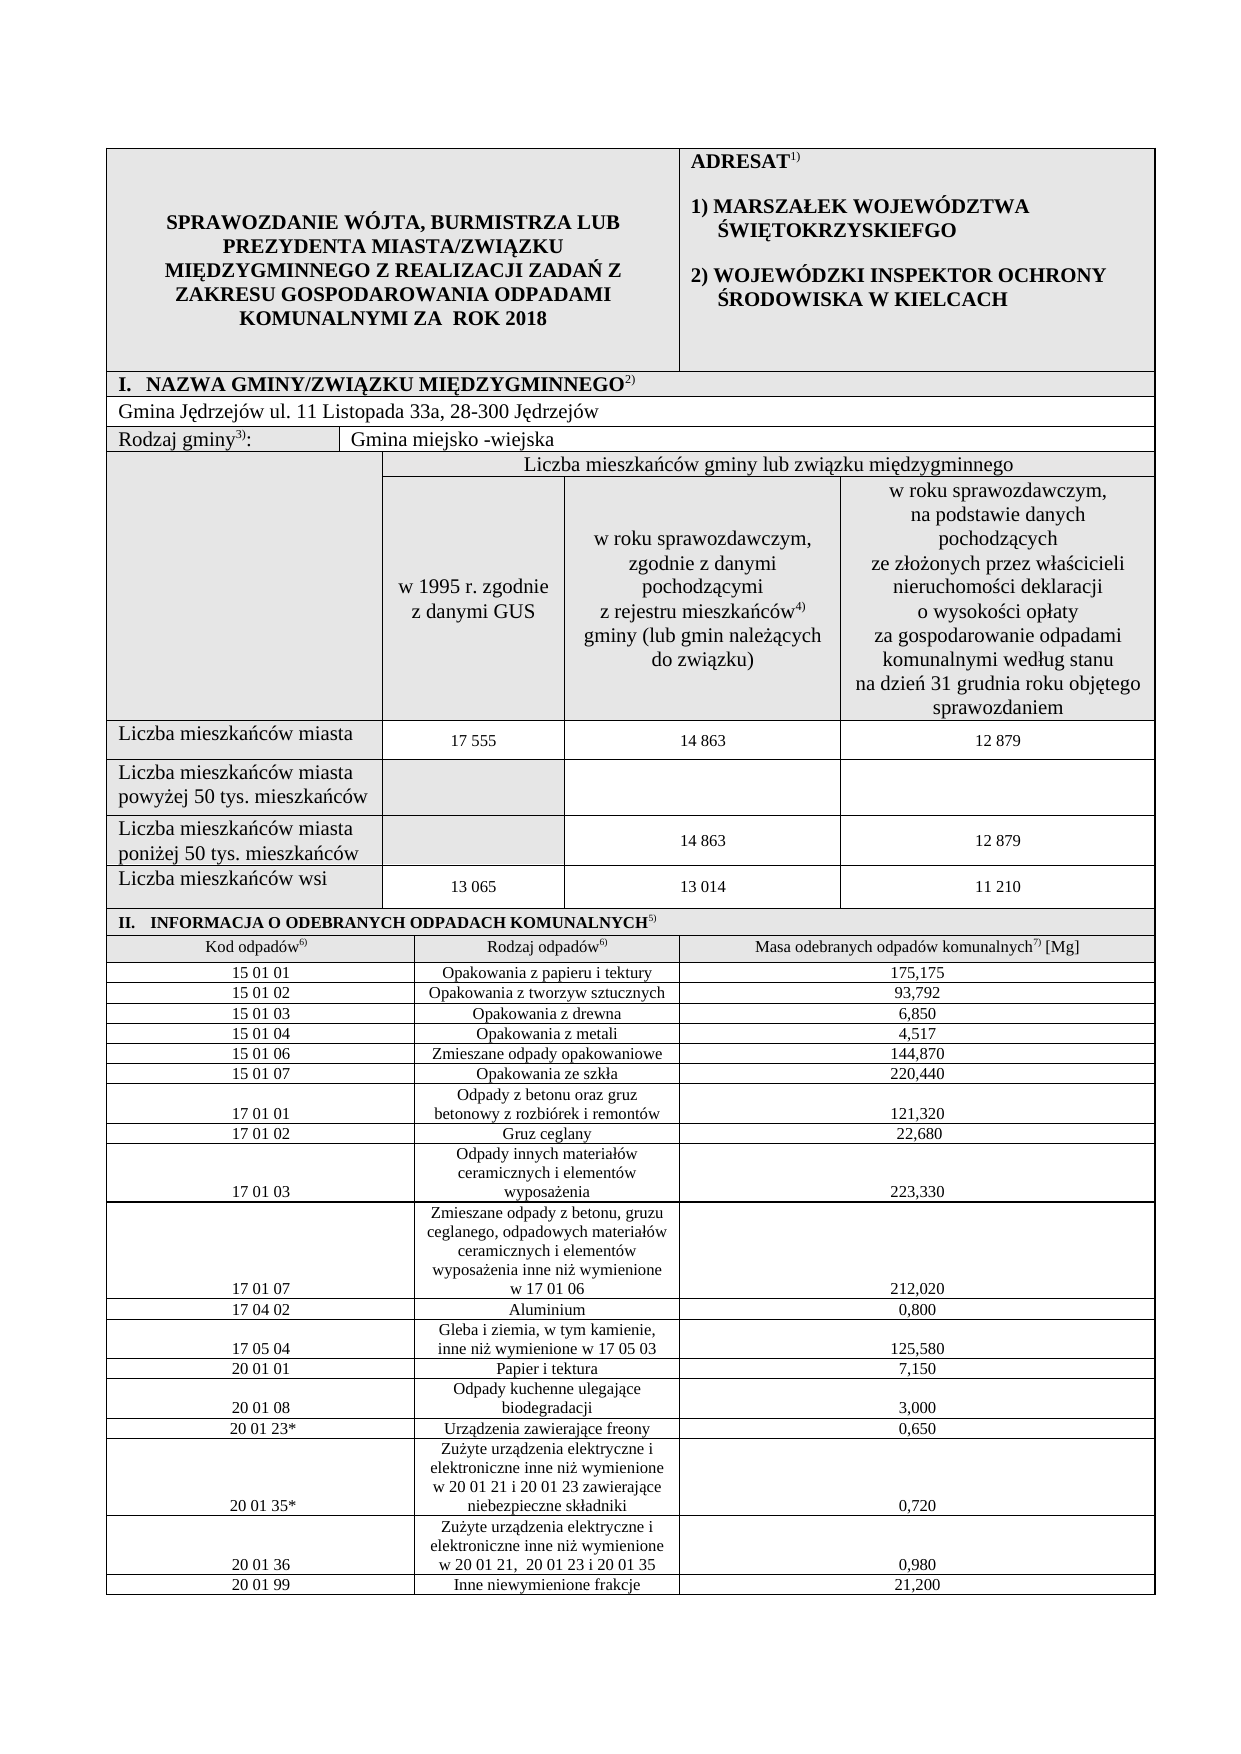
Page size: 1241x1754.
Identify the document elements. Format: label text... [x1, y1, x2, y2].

table_cell [565, 760, 840, 815]
table_cell 11 210 [841, 866, 1154, 908]
table_cell 17 01 01 [107, 1084, 414, 1123]
table_cell w roku sprawozdawczym, zgodnie z danymi pochodzącymi z rejestru mieszkańców4) gminy (lub gmin należących do związku) [565, 477, 840, 720]
table_cell Opakowania z drewna [415, 1004, 679, 1023]
table_cell Gmina Jędrzejów ul. 11 Listopada 33a, 28-300 Jędrzejów [107, 397, 1154, 426]
table_cell Opakowania z tworzyw sztucznych [415, 983, 679, 1002]
table_header SPRAWOZDANIE WÓJTA, BURMISTRZA LUB PREZYDENTA MIASTA/ZWIĄZKU MIĘDZYGMINNEGO Z REALIZACJI ZADAŃ Z ZAKRESU GOSPODAROWANIA ODPADAMI KOMUNALNYMI ZA ROK 2018 [107, 149, 679, 371]
table_cell 15 01 04 [107, 1024, 414, 1043]
table_cell 220,440 [680, 1064, 1154, 1083]
table_cell 20 01 08 [107, 1379, 414, 1417]
table_cell 17 04 02 [107, 1299, 414, 1318]
table_cell 13 065 [383, 866, 564, 908]
table_cell Rodzaj gminy3): [107, 427, 339, 451]
table_cell 12 879 [841, 816, 1154, 864]
table_cell Odpady z betonu oraz gruz betonowy z rozbiórek i remontów [415, 1084, 679, 1123]
table_cell Zużyte urządzenia elektryczne i elektroniczne inne niż wymienione w 20 01 21, 20 01 23 i 20 01 35 [415, 1516, 679, 1574]
table_cell 4,517 [680, 1024, 1154, 1043]
table_cell 21,200 [680, 1575, 1154, 1594]
table_cell Opakowania z metali [415, 1024, 679, 1043]
table_cell [107, 452, 382, 720]
table_cell 93,792 [680, 983, 1154, 1002]
table_cell 17 01 07 [107, 1203, 414, 1298]
table_cell 13 014 [565, 866, 840, 908]
table_cell 212,020 [680, 1203, 1154, 1298]
table_cell Liczba mieszkańców wsi [107, 866, 382, 908]
table_cell Rodzaj odpadów6) [415, 936, 679, 962]
table_cell 121,320 [680, 1084, 1154, 1123]
table_cell Aluminium [415, 1299, 679, 1318]
table_cell Gruz ceglany [415, 1124, 679, 1143]
table_cell I. NAZWA GMINY/ZWIĄZKU MIĘDZYGMINNEGO2) [107, 372, 1154, 396]
table_cell 14 863 [565, 721, 840, 759]
table_cell 223,330 [680, 1144, 1154, 1201]
table_cell Liczba mieszkańców gminy lub związku międzygminnego [383, 452, 1154, 476]
table_cell Odpady innych materiałów ceramicznych i elementów wyposażenia [415, 1144, 679, 1201]
table_cell II. INFORMACJA O ODEBRANYCH ODPADACH KOMUNALNYCH5) [107, 909, 1154, 935]
table_cell 17 555 [383, 721, 564, 759]
table_cell 15 01 07 [107, 1064, 414, 1083]
table_cell [383, 816, 564, 864]
table_cell Liczba mieszkańców miasta powyżej 50 tys. mieszkańców [107, 760, 382, 815]
table_cell Gmina miejsko -wiejska [340, 427, 1154, 451]
table_header ADRESAT1) 1) MARSZAŁEK WOJEWÓDZTWA ŚWIĘTOKRZYSKIEFGO 2) WOJEWÓDZKI INSPEKTOR OCHRONY ŚRODOWISKA W KIELCACH [680, 149, 1154, 371]
table_cell Liczba mieszkańców miasta poniżej 50 tys. mieszkańców [107, 816, 382, 864]
table_cell 20 01 99 [107, 1575, 414, 1594]
table_cell 20 01 01 [107, 1359, 414, 1378]
table_cell 20 01 35* [107, 1439, 414, 1515]
table_cell 125,580 [680, 1320, 1154, 1358]
table_cell w 1995 r. zgodnie z danymi GUS [383, 477, 564, 720]
table_cell Zmieszane odpady z betonu, gruzu ceglanego, odpadowych materiałów ceramicznych i elementów wyposażenia inne niż wymienione w 17 01 06 [415, 1203, 679, 1298]
table_cell 0,720 [680, 1439, 1154, 1515]
table_cell Zużyte urządzenia elektryczne i elektroniczne inne niż wymienione w 20 01 21 i 20 01 23 zawierające niebezpieczne składniki [415, 1439, 679, 1515]
table_cell Urządzenia zawierające freony [415, 1419, 679, 1438]
table_cell 0,650 [680, 1419, 1154, 1438]
table_cell 20 01 23* [107, 1419, 414, 1438]
table_cell 15 01 02 [107, 983, 414, 1002]
table_cell Opakowania z papieru i tektury [415, 963, 679, 982]
table_cell Opakowania ze szkła [415, 1064, 679, 1083]
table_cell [415, 1575, 679, 1594]
table_cell 0,800 [680, 1299, 1154, 1318]
table_cell [383, 760, 564, 815]
table_cell 12 879 [841, 721, 1154, 759]
table_cell [841, 760, 1154, 815]
table_cell 15 01 06 [107, 1044, 414, 1063]
table_cell Zmieszane odpady opakowaniowe [415, 1044, 679, 1063]
table_cell 0,980 [680, 1516, 1154, 1574]
table_cell 15 01 01 [107, 963, 414, 982]
table_cell Kod odpadów6) [107, 936, 414, 962]
table_cell Gleba i ziemia, w tym kamienie, inne niż wymienione w 17 05 03 [415, 1320, 679, 1358]
table_cell Papier i tektura [415, 1359, 679, 1378]
table_cell 20 01 36 [107, 1516, 414, 1574]
table_cell 144,870 [680, 1044, 1154, 1063]
table_cell 14 863 [565, 816, 840, 864]
table_cell 17 05 04 [107, 1320, 414, 1358]
table_cell 3,000 [680, 1379, 1154, 1417]
table_cell 17 01 03 [107, 1144, 414, 1201]
table_cell 17 01 02 [107, 1124, 414, 1143]
table_cell Liczba mieszkańców miasta [107, 721, 382, 759]
table_cell 22,680 [680, 1124, 1154, 1143]
table_cell 6,850 [680, 1004, 1154, 1023]
table_cell Odpady kuchenne ulegające biodegradacji [415, 1379, 679, 1417]
table_cell 7,150 [680, 1359, 1154, 1378]
table_cell 15 01 03 [107, 1004, 414, 1023]
table_cell Masa odebranych odpadów komunalnych7) [Mg] [680, 936, 1154, 962]
table_cell 175,175 [680, 963, 1154, 982]
table_cell w roku sprawozdawczym, na podstawie danych pochodzących ze złożonych przez właścicieli nieruchomości deklaracji o wysokości opłaty za gospodarowanie odpadami komunalnymi według stanu na dzień 31 grudnia roku objętego sprawozdaniem [841, 477, 1154, 720]
